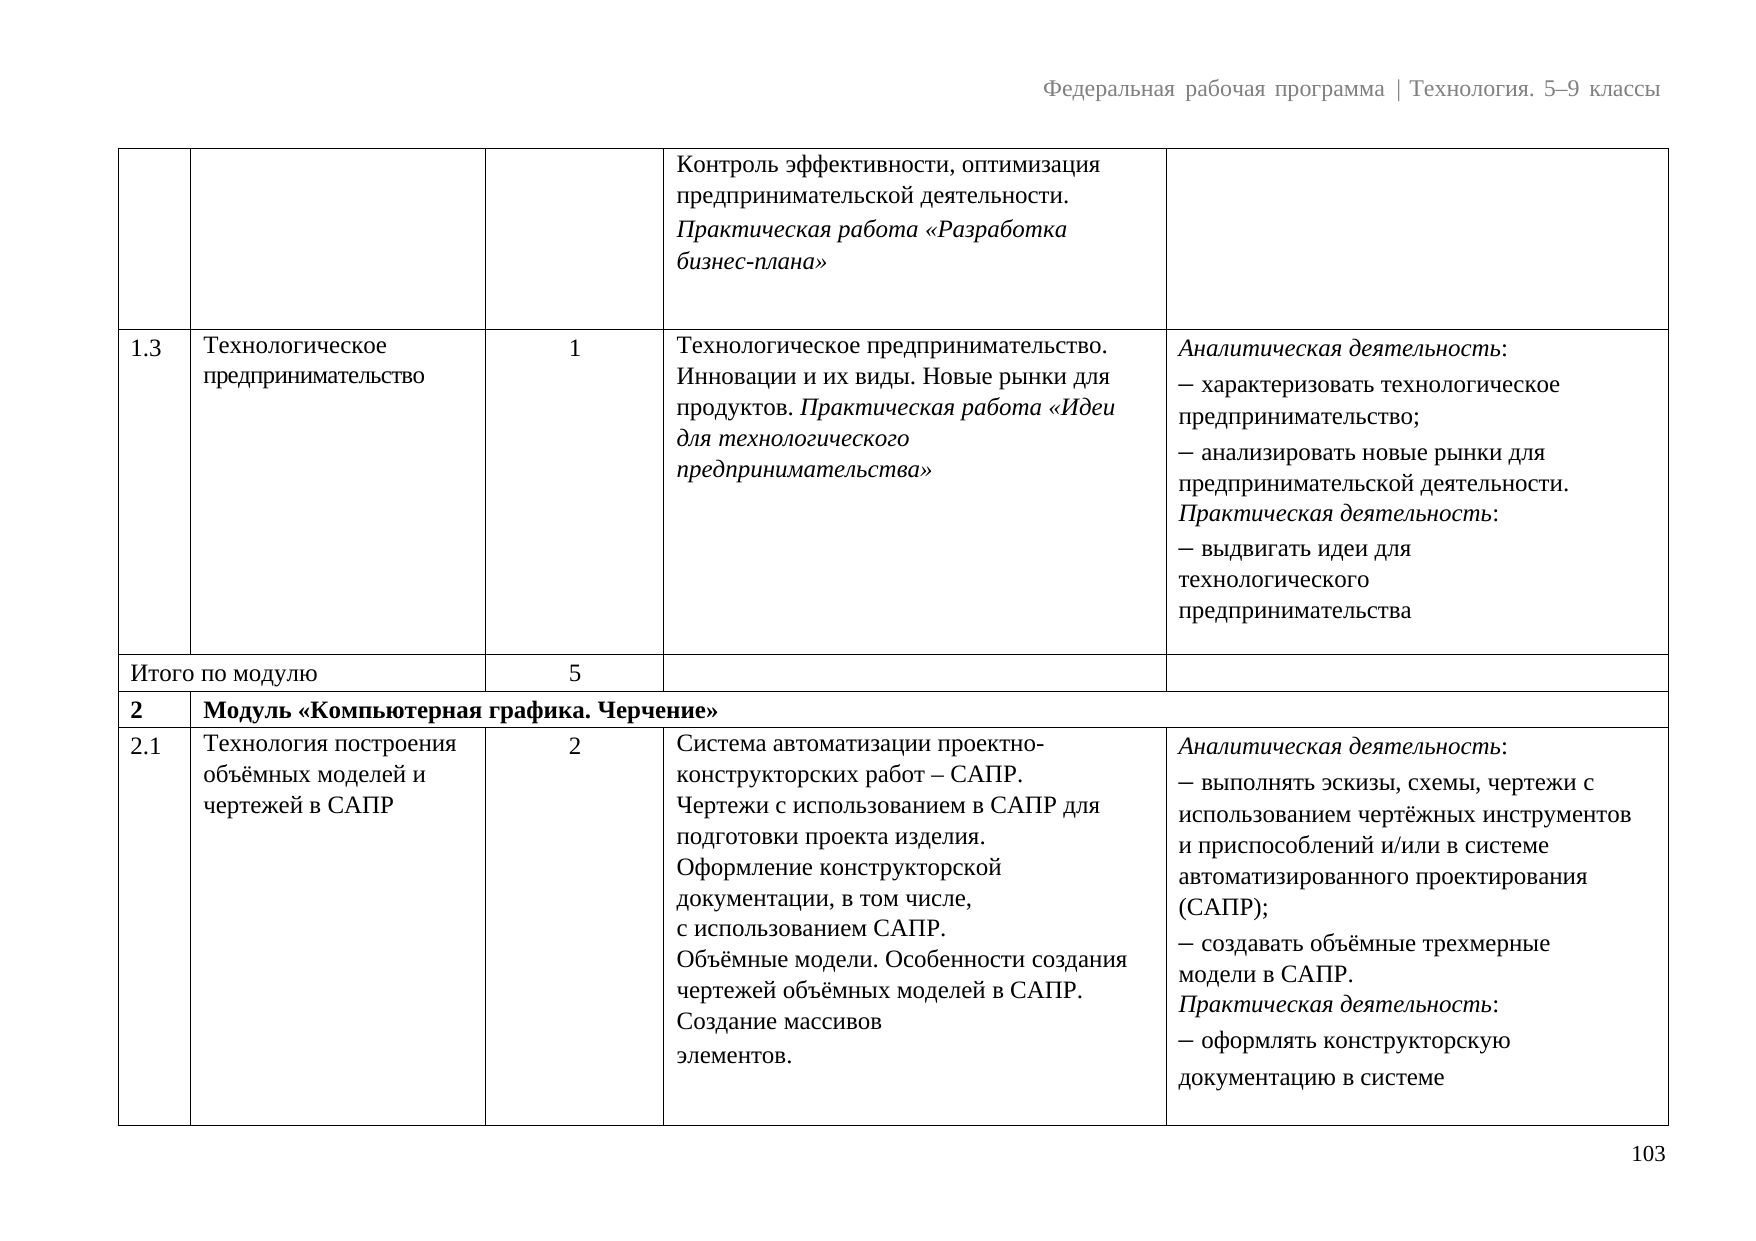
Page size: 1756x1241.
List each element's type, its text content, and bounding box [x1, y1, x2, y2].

table_header [486, 149, 663, 329]
table_cell Система автоматизации проектно- конструкторских работ – САПР. Чертежи с использованием в САПР для подготовки проекта изделия. Оформление конструкторской документации, в том числе, с использованием САПР. Объёмные модели. Особенности создания чертежей объёмных моделей в САПР. Создание массивов элементов. [664, 728, 1166, 1125]
table_cell Аналитическая деятельность: характеризовать технологическое предпринимательство; анализировать новые рынки для предпринимательской деятельности. Практическая деятельность: выдвигать идеи для технологического предпринимательства [1167, 330, 1668, 654]
table_cell Технологическое предпринимательство. Инновации и их виды. Новые рынки для продуктов. Практическая работа «Идеи для технологического предпринимательства» [664, 330, 1166, 654]
table_cell [664, 655, 1166, 691]
table_cell 2 [119, 692, 190, 727]
table_cell Технология построения объёмных моделей и чертежей в САПР [191, 728, 485, 1125]
table_cell 5 [486, 655, 663, 691]
table_cell [1167, 655, 1668, 691]
table_cell Аналитическая деятельность: выполнять эскизы, схемы, чертежи с использованием чертёжных инструментов и приспособлений и/или в системе автоматизированного проектирования (САПР); создавать объёмные трехмерные модели в САПР. Практическая деятельность: оформлять конструкторскую документацию в системе [1167, 728, 1668, 1125]
table_cell 2 [486, 728, 663, 1125]
table_header [191, 149, 485, 329]
table_header [1167, 149, 1668, 329]
table_cell 2.1 [119, 728, 190, 1125]
table_cell Технологическое предпринимательство [191, 330, 485, 654]
table_cell 1.3 [119, 330, 190, 654]
table_header [119, 149, 190, 329]
table_cell Итого по модулю [119, 655, 485, 691]
table_cell Модуль «Компьютерная графика. Черчение» [191, 692, 1668, 727]
table_header Контроль эффективности, оптимизация предпринимательской деятельности. Практическая работа «Разработка бизнес-плана» [664, 149, 1166, 329]
table_cell 1 [486, 330, 663, 654]
